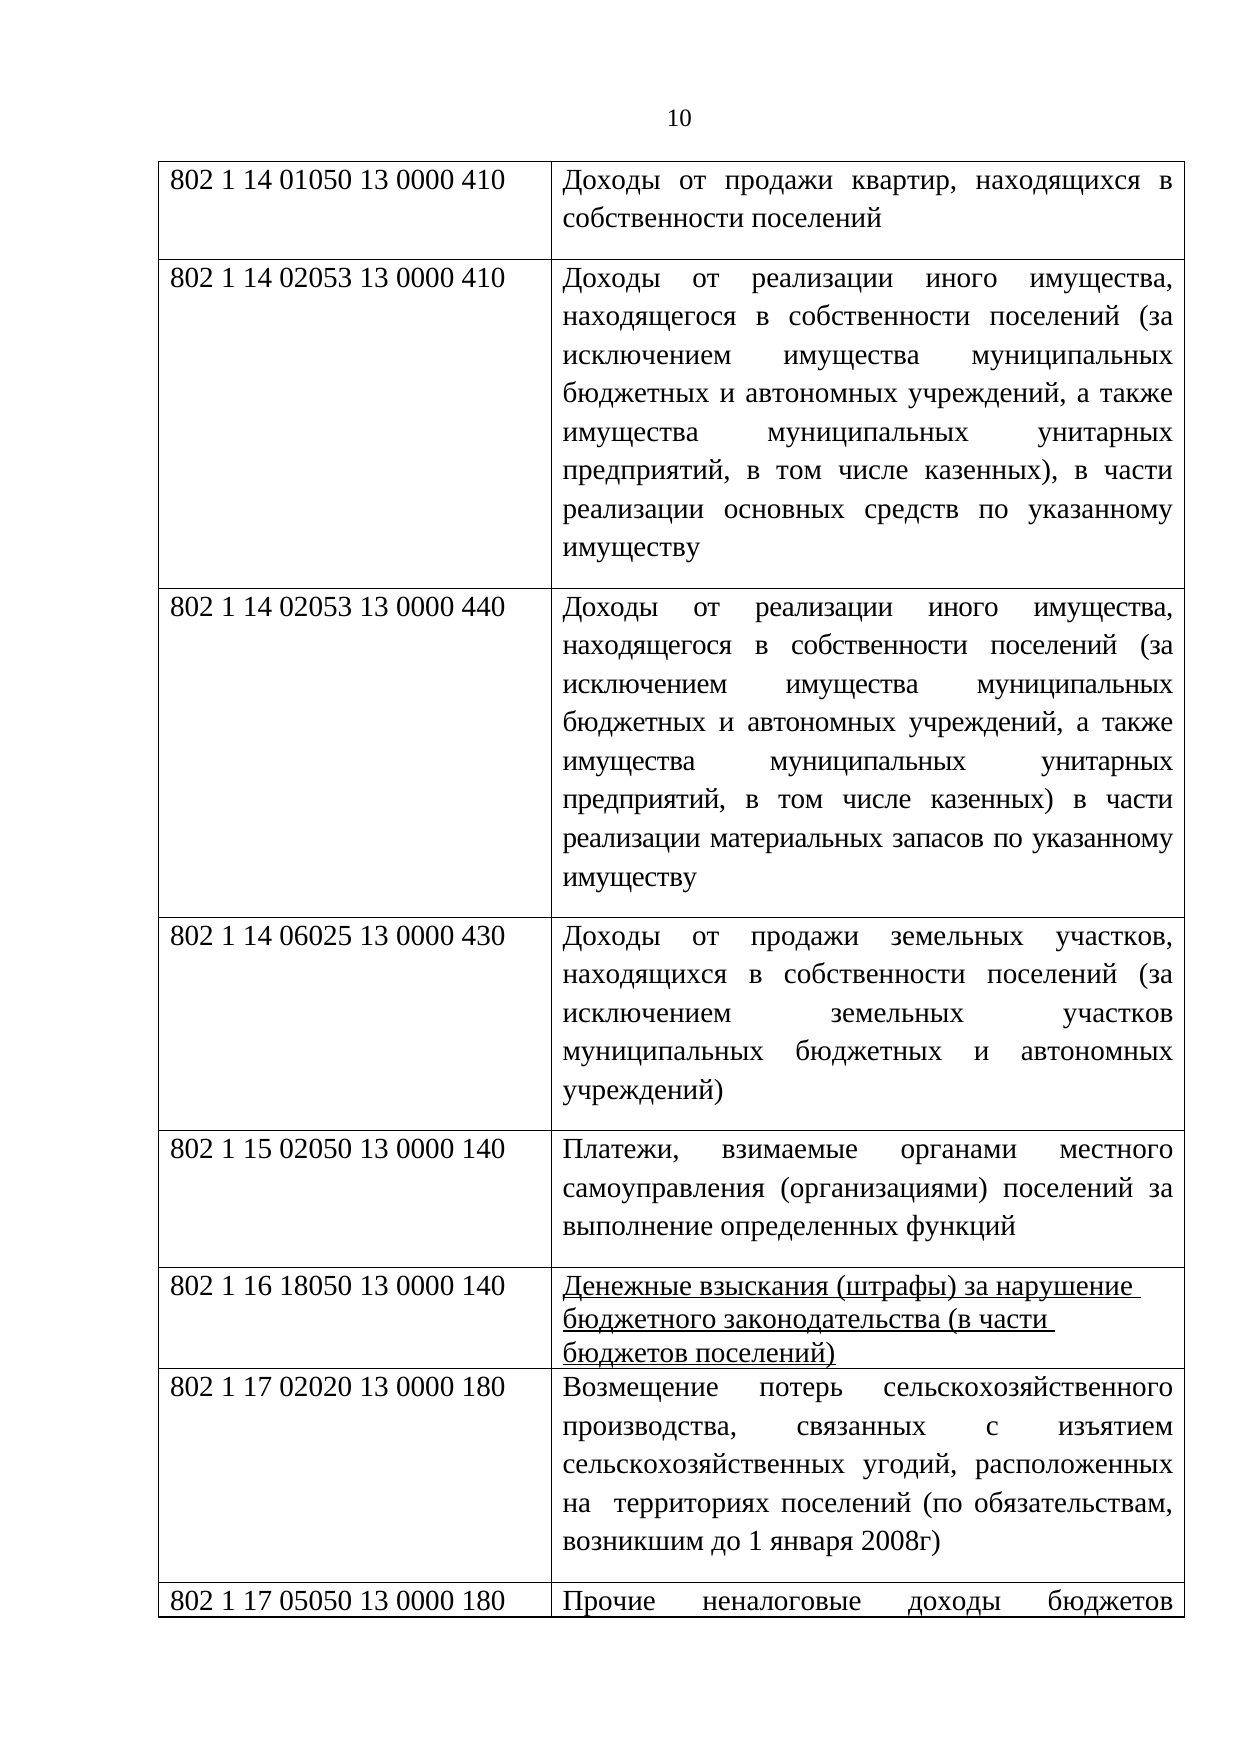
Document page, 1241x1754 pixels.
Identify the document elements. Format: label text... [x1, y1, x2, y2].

table_cell 802 1 15 02050 13 0000 140 [159, 1131, 551, 1267]
table_cell 802 1 14 02053 13 0000 410 [159, 260, 551, 588]
table_cell Доходы от продажи земельных участков, находящихся в собственности поселений (за исключением земельных участков муниципальных бюджетных и автономных учреждений) [552, 918, 1184, 1130]
table_cell 802 1 14 06025 13 0000 430 [159, 918, 551, 1130]
table_cell Доходы от реализации иного имущества, находящегося в собственности поселений (за исключением имущества муниципальных бюджетных и автономных учреждений, а также имущества муниципальных унитарных предприятий, в том числе казенных) в части реализации материальных запасов по указанному имуществу [552, 589, 1184, 917]
table_cell Денежные взыскания (штрафы) за нарушение бюджетного законодательства (в части бюджетов поселений) [552, 1268, 1184, 1368]
table_cell Возмещение потерь сельскохозяйственного производства, связанных с изъятием сельскохозяйственных угодий, расположенных на территориях поселений (по обязательствам, возникшим до 1 января 2008г) [552, 1369, 1184, 1582]
table_cell Доходы от продажи квартир, находящихся в собственности поселений [552, 162, 1184, 259]
table_cell Платежи, взимаемые органами местного самоуправления (организациями) поселений за выполнение определенных функций [552, 1131, 1184, 1267]
table_cell Доходы от реализации иного имущества, находящегося в собственности поселений (за исключением имущества муниципальных бюджетных и автономных учреждений, а также имущества муниципальных унитарных предприятий, в том числе казенных), в части реализации основных средств по указанному имуществу [552, 260, 1184, 588]
table_cell 802 1 14 01050 13 0000 410 [159, 162, 551, 259]
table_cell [552, 1583, 1184, 1616]
table_cell 802 1 17 02020 13 0000 180 [159, 1369, 551, 1582]
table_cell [159, 1583, 551, 1616]
table_cell 802 1 14 02053 13 0000 440 [159, 589, 551, 917]
table_cell 802 1 16 18050 13 0000 140 [159, 1268, 551, 1368]
